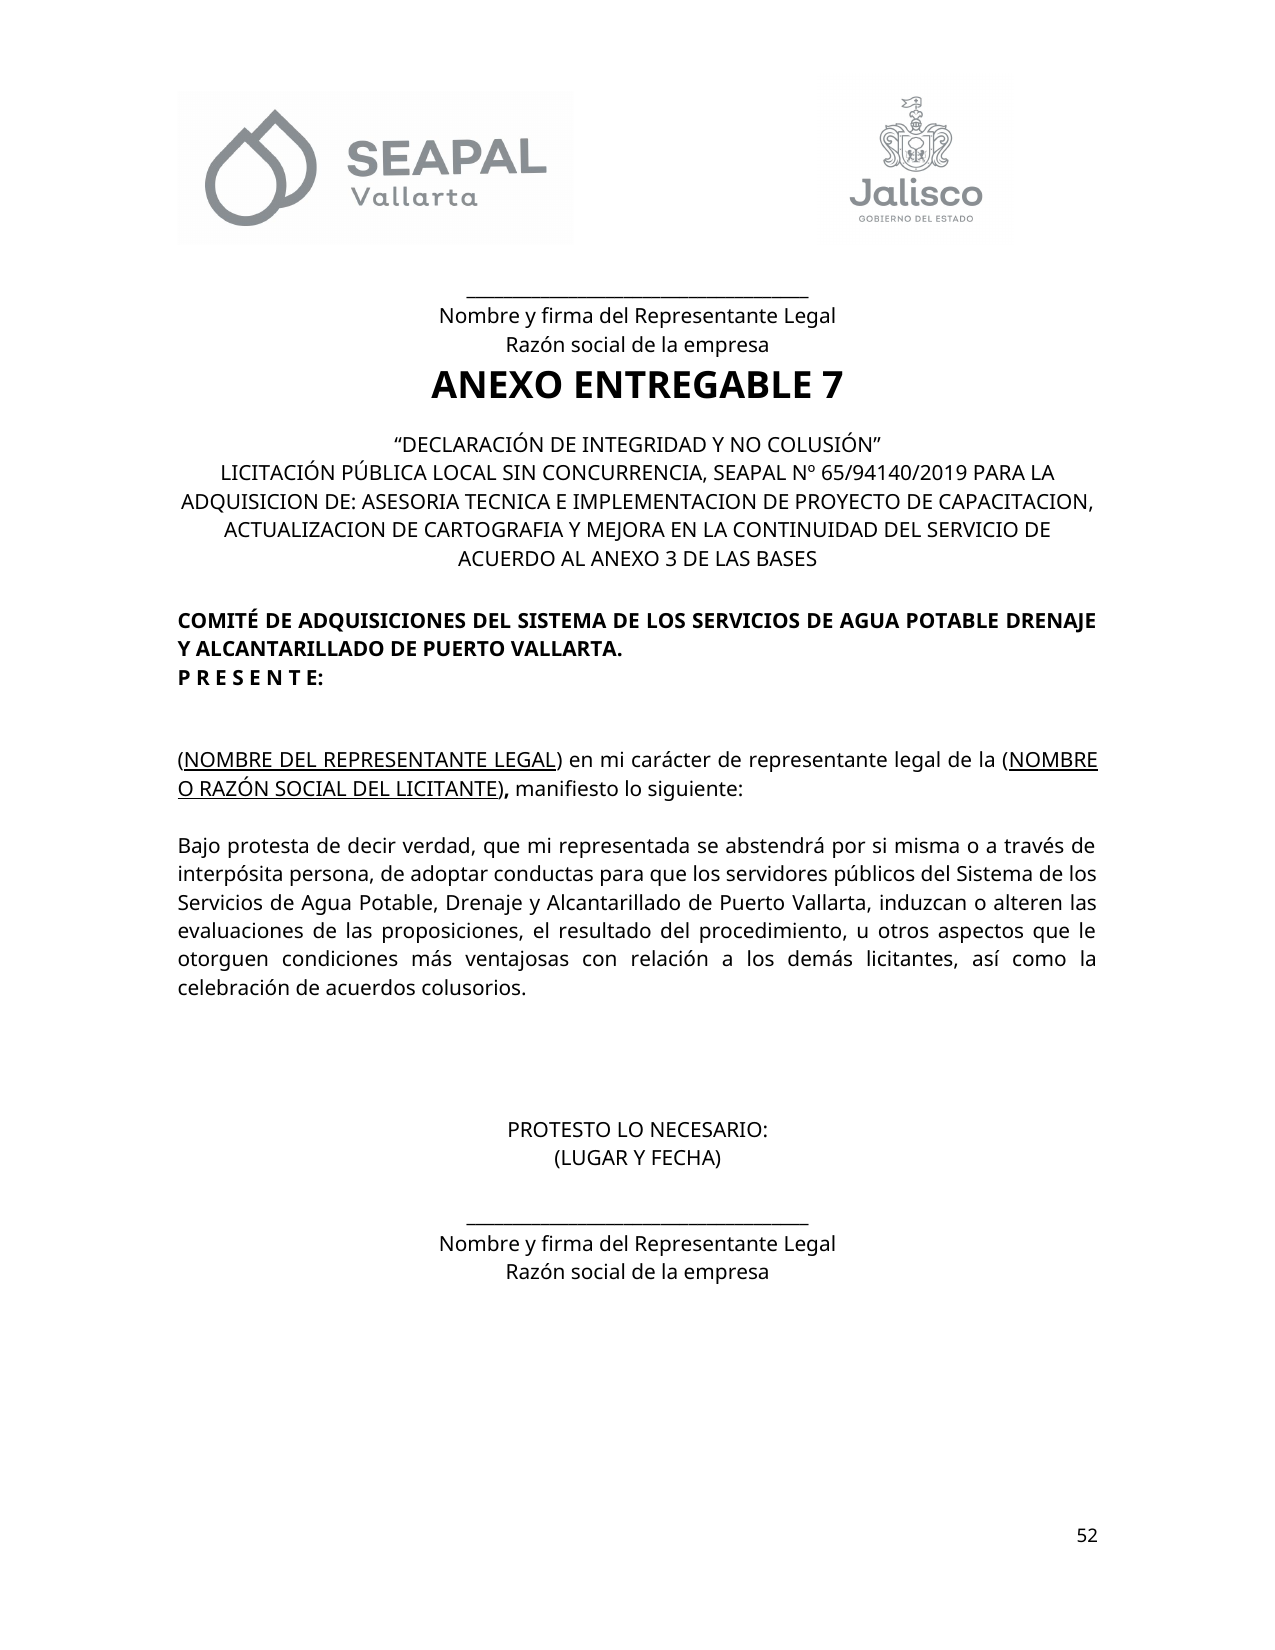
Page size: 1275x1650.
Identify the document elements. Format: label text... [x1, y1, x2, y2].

picture [177, 91, 574, 245]
text ANEXO ENTREGABLE 7 [177, 358, 1098, 409]
text Nombre y firma del Representante Legal [177, 301, 1098, 330]
picture [817, 73, 1015, 245]
text (NOMBRE DEL REPRESENTANTE LEGAL) en mi carácter de representante legal de la (NOMBRE O RAZÓN SOCIAL DEL LICITANTE), manifiesto lo siguiente: [177, 745, 1098, 802]
text “DECLARACIÓN DE INTEGRIDAD Y NO COLUSIÓN” [177, 430, 1098, 458]
text (LUGAR Y FECHA) [177, 1143, 1098, 1172]
text Bajo protesta de decir verdad, que mi representada se abstendrá por si misma o a través de interpósita persona, de adoptar conductas para que los servidores públicos del Sistema de los Servicios de Agua Potable, Drenaje y Alcantarillado de Puerto Vallarta, induzcan o alteren las evaluaciones de las proposiciones, el resultado del procedimiento, u otros aspectos que le otorguen condiciones más ventajosas con relación a los demás licitantes, así como la celebración de acuerdos colusorios. [177, 831, 1098, 1001]
text P R E S E N T E: [177, 663, 1098, 691]
text Razón social de la empresa [177, 1257, 1098, 1286]
text Razón social de la empresa [177, 330, 1098, 358]
text _____________________________________ [177, 273, 1098, 301]
text COMITÉ DE ADQUISICIONES DEL SISTEMA DE LOS SERVICIOS DE AGUA POTABLE DRENAJE Y ALCANTARILLADO DE PUERTO VALLARTA. [177, 606, 1098, 663]
text _____________________________________ [177, 1200, 1098, 1229]
text Nombre y firma del Representante Legal [177, 1229, 1098, 1257]
text PROTESTO LO NECESARIO: [177, 1115, 1098, 1143]
text LICITACIÓN PÚBLICA LOCAL SIN CONCURRENCIA, SEAPAL Nº 65/94140/2019 PARA LA ADQUISICION DE: ASESORIA TECNICA E IMPLEMENTACION DE PROYECTO DE CAPACITACION, ACTUALIZACION DE CARTOGRAFIA Y MEJORA EN LA CONTINUIDAD DEL SERVICIO DE ACUERDO AL ANEXO 3 DE LAS BASES [177, 458, 1098, 572]
